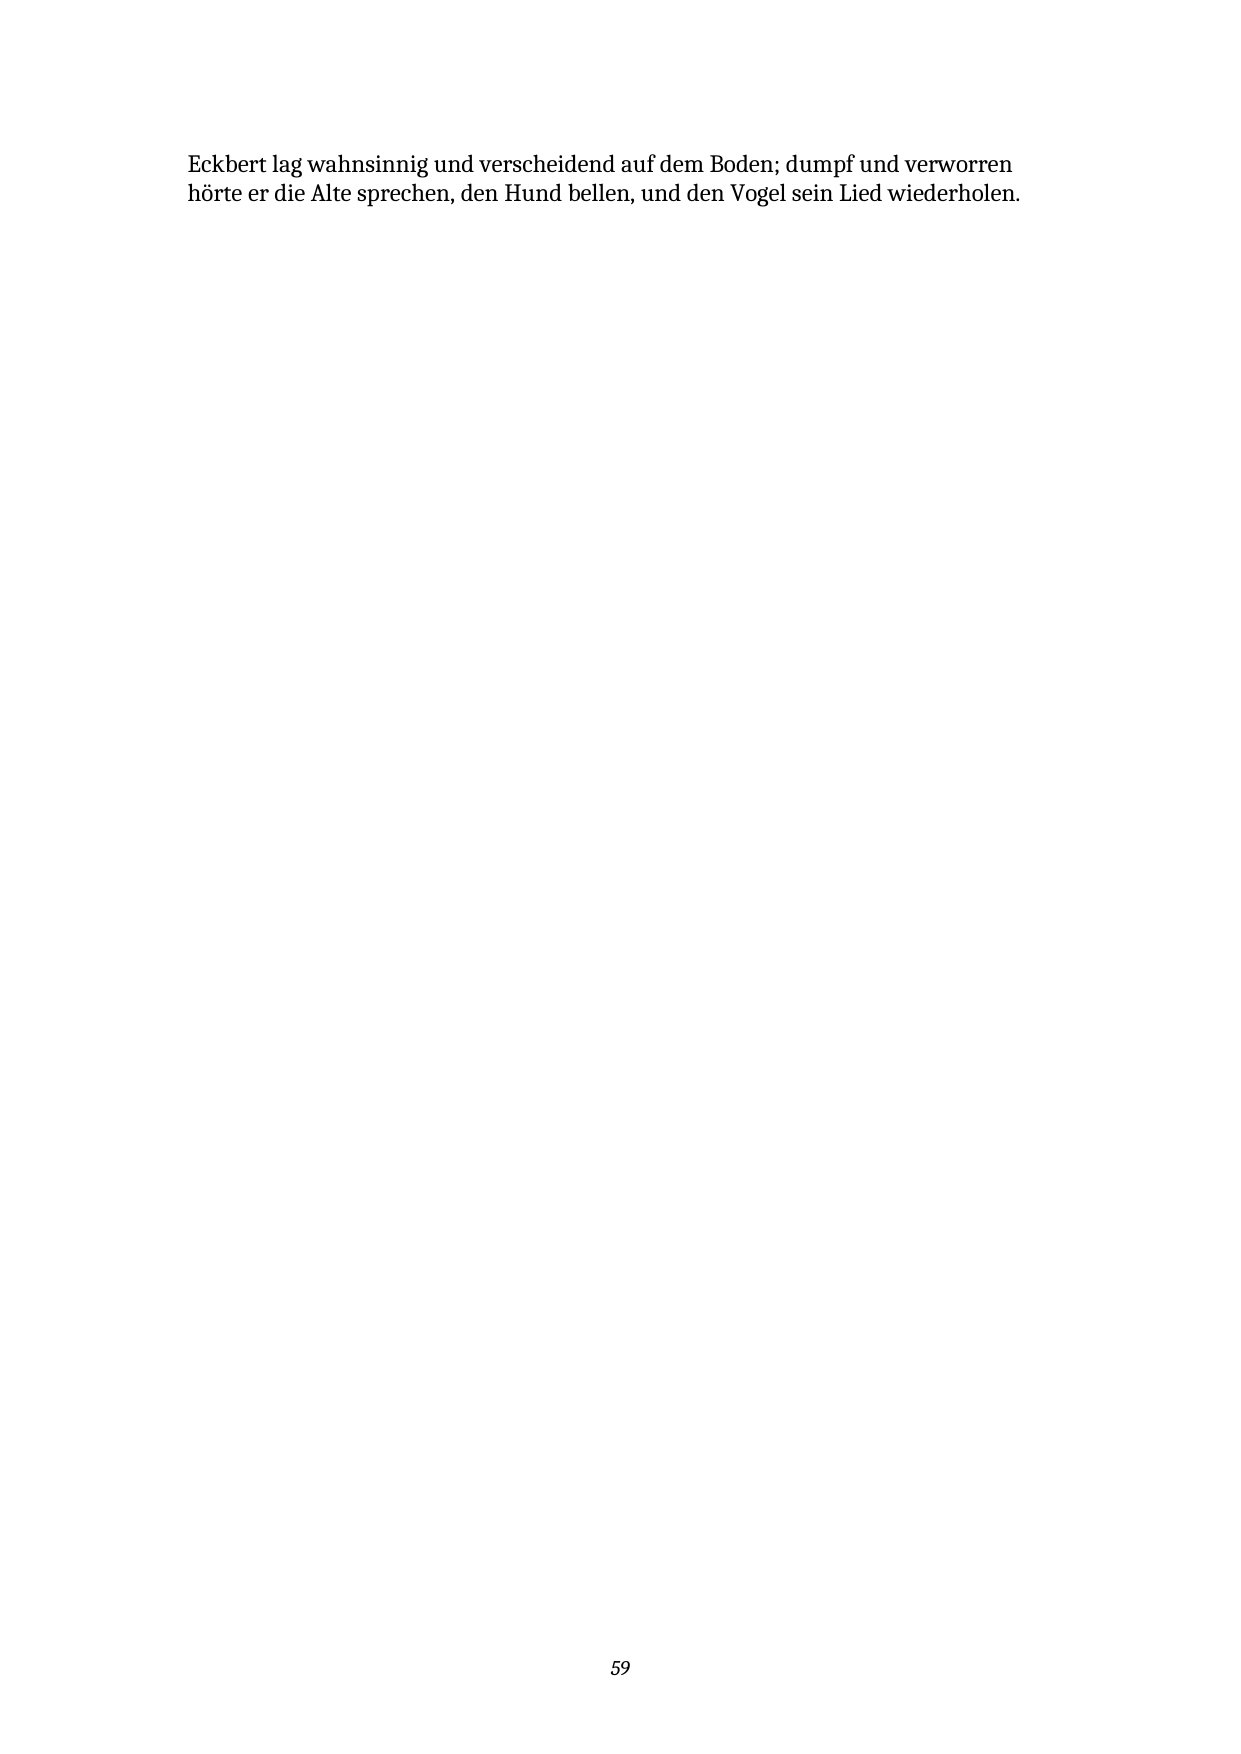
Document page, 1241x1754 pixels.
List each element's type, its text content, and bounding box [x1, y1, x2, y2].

text Eckbert lag wahnsinnig und verscheidend auf dem Boden; dumpf und verworren hörte er die Alte sprechen, den Hund bellen, und den Vogel sein Lied wiederholen. [187, 150, 1053, 207]
